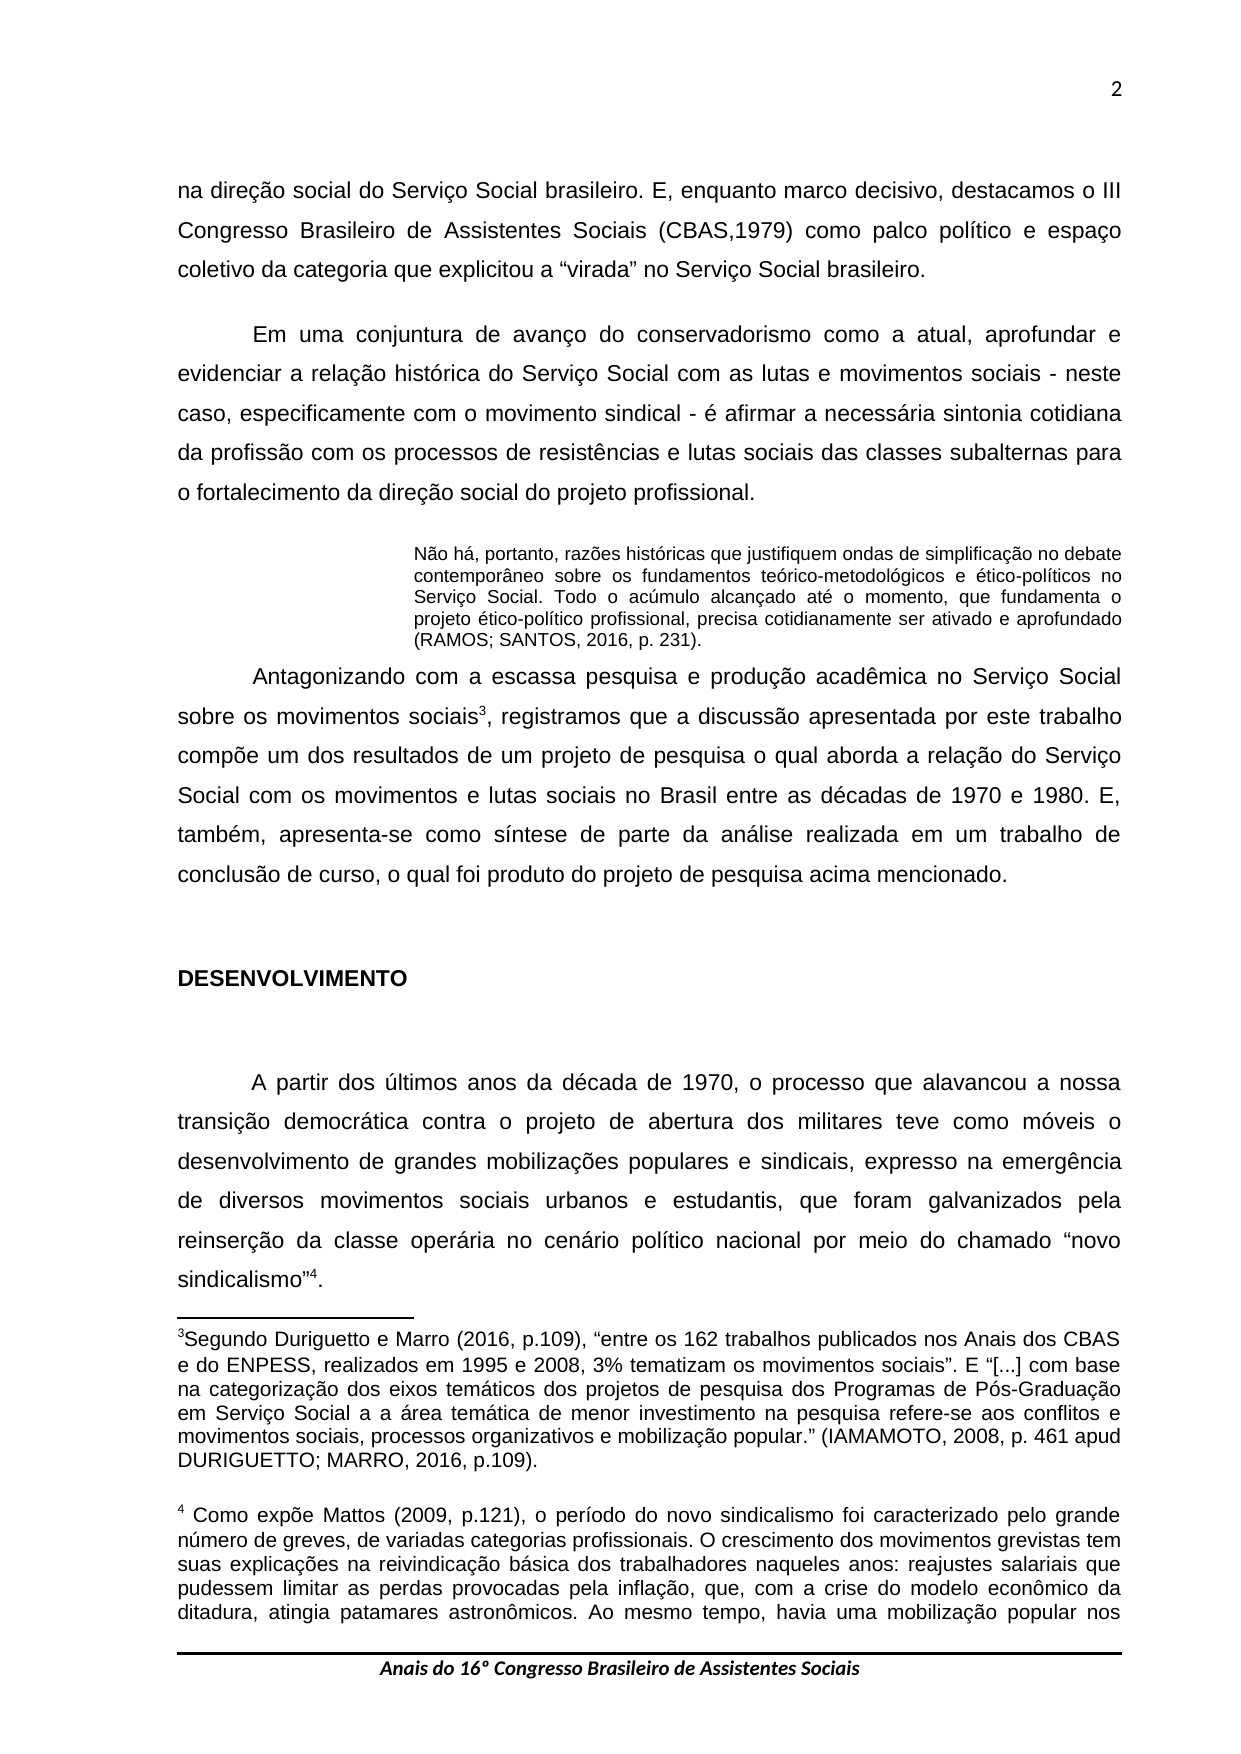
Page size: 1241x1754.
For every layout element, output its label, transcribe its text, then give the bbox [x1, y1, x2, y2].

text Antagonizando com a escassa pesquisa e produção acadêmica no Serviço Social sobre os movimentos sociais, registramos que a discussão apresentada por este trabalho compõe um dos resultados de um projeto de pesquisa o qual aborda a relação do Serviço Social com os movimentos e lutas sociais no Brasil entre as décadas de 1970 e 1980. E, também, apresenta-se como síntese de parte da análise realizada em um trabalho de conclusão de curso, o qual foi produto do projeto de pesquisa acima mencionado. [177, 663, 1122, 887]
text Não há, portanto, razões históricas que justifiquem ondas de simplificação no debate contemporâneo sobre os fundamentos teórico-metodológicos e ético-políticos no Serviço Social. Todo o acúmulo alcançado até o momento, que fundamenta o projeto ético-político profissional, precisa cotidianamente ser ativado e aprofundado (RAMOS; SANTOS, 2016, p. 231). [413, 543, 1122, 651]
text A partir dos últimos anos da década de 1970, o processo que alavancou a nossa transição democrática contra o projeto de abertura dos militares teve como móveis o desenvolvimento de grandes mobilizações populares e sindicais, expresso na emergência de diversos movimentos sociais urbanos e estudantis, que foram galvanizados pela reinserção da classe operária no cenário político nacional por meio do chamado “novo sindicalismo”. [177, 1069, 1122, 1292]
text Em uma conjuntura de avanço do conservadorismo como a atual, aprofundar e evidenciar a relação histórica do Serviço Social com as lutas e movimentos sociais - neste caso, especificamente com o movimento sindical - é afirmar a necessária sintonia cotidiana da profissão com os processos de resistências e lutas sociais das classes subalternas para o fortalecimento da direção social do projeto profissional. [177, 321, 1122, 505]
text DESENVOLVIMENTO [177, 965, 1122, 991]
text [177, 177, 1122, 282]
